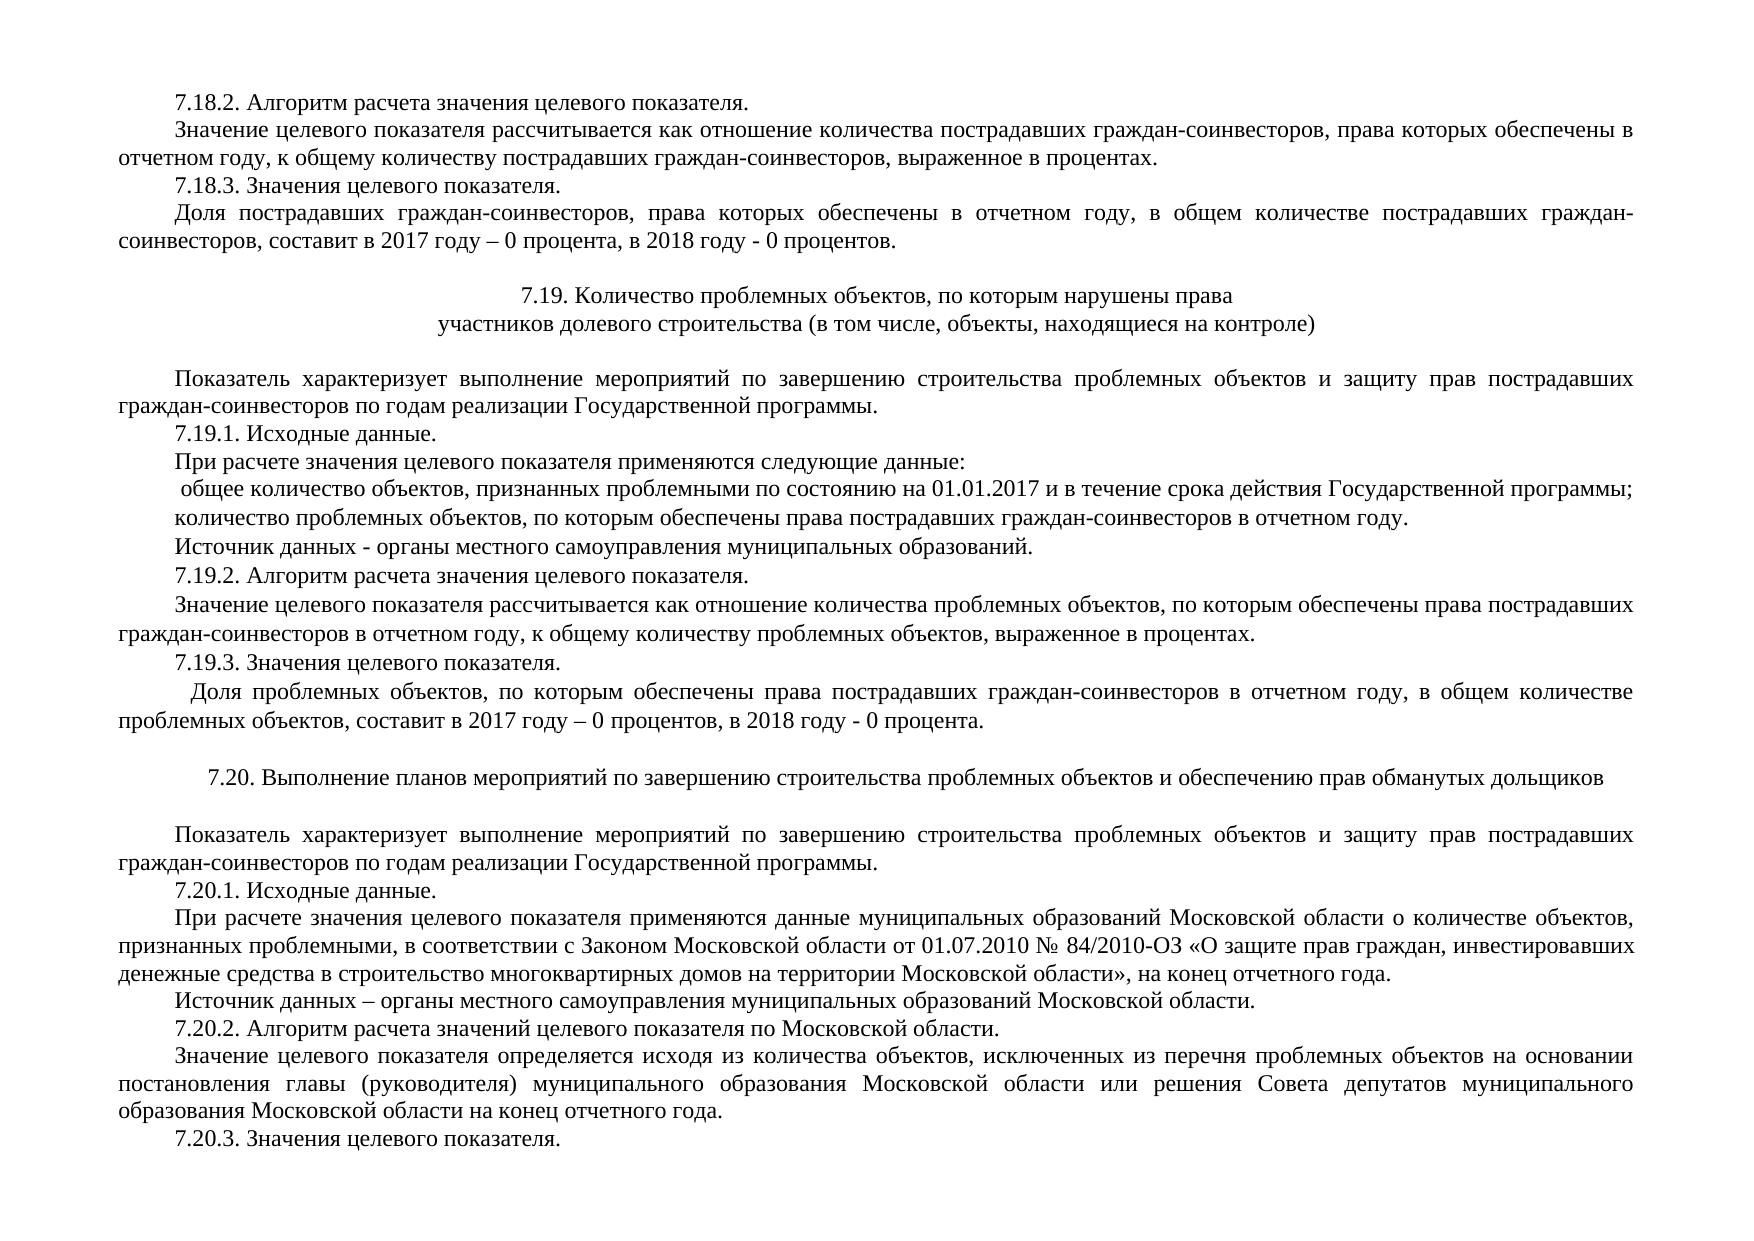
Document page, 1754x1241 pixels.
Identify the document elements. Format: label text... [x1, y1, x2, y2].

text 7.18.2. Алгоритм расчета значения целевого показателя. [118, 88, 1636, 116]
text 7.20.2. Алгоритм расчета значений целевого показателя по Московской области. [118, 1014, 1636, 1041]
text Значение целевого показателя определяется исходя из количества объектов, исключенных из перечня проблемных объектов на основании постановления главы (руководителя) муниципального образования Московской области или решения Совета депутатов муниципального образования Московской области на конец отчетного года. [118, 1041, 1636, 1124]
text При расчете значения целевого показателя применяются данные муниципальных образований Московской области о количестве объектов, признанных проблемными, в соответствии с Законом Московской области от 01.07.2010 № 84/2010-ОЗ «О защите прав граждан, инвестировавших денежные средства в строительство многоквартирных домов на территории Московской области», на конец отчетного года. [118, 903, 1636, 986]
text Источник данных – органы местного самоуправления муниципальных образований Московской области. [118, 986, 1636, 1014]
text количество проблемных объектов, по которым обеспечены права пострадавших граждан-соинвесторов в отчетном году. [118, 503, 1636, 531]
text 7.20. Выполнение планов мероприятий по завершению строительства проблемных объектов и обеспечению прав обманутых дольщиков [118, 763, 1636, 790]
text Доля пострадавших граждан-соинвесторов, права которых обеспечены в отчетном году, в общем количестве пострадавших граждан-соинвесторов, составит в 2017 году – 0 процента, в 2018 году - 0 процентов. [118, 198, 1636, 253]
text 7.20.1. Исходные данные. [118, 876, 1636, 903]
text При расчете значения целевого показателя применяются следующие данные: [118, 447, 1636, 474]
text Значение целевого показателя рассчитывается как отношение количества проблемных объектов, по которым обеспечены права пострадавших граждан-соинвесторов в отчетном году, к общему количеству проблемных объектов, выраженное в процентах. [118, 590, 1636, 647]
text 7.19.3. Значения целевого показателя. [118, 648, 1636, 676]
text 7.19. Количество проблемных объектов, по которым нарушены права [118, 281, 1636, 309]
text Источник данных - органы местного самоуправления муниципальных образований. [118, 532, 1636, 560]
text 7.18.3. Значения целевого показателя. [118, 171, 1636, 198]
text общее количество объектов, признанных проблемными по состоянию на 01.01.2017 и в течение срока действия Государственной программы; [118, 474, 1636, 502]
text Доля проблемных объектов, по которым обеспечены права пострадавших граждан-соинвесторов в отчетном году, в общем количестве проблемных объектов, составит в 2017 году – 0 процентов, в 2018 году - 0 процента. [118, 677, 1636, 734]
text участников долевого строительства (в том числе, объекты, находящиеся на контроле) [118, 309, 1636, 336]
text Значение целевого показателя рассчитывается как отношение количества пострадавших граждан-соинвесторов, права которых обеспечены в отчетном году, к общему количеству пострадавших граждан-соинвесторов, выраженное в процентах. [118, 116, 1636, 171]
text 7.19.1. Исходные данные. [118, 419, 1636, 447]
text 7.19.2. Алгоритм расчета значения целевого показателя. [118, 561, 1636, 589]
text 7.20.3. Значения целевого показателя. [118, 1124, 1636, 1152]
